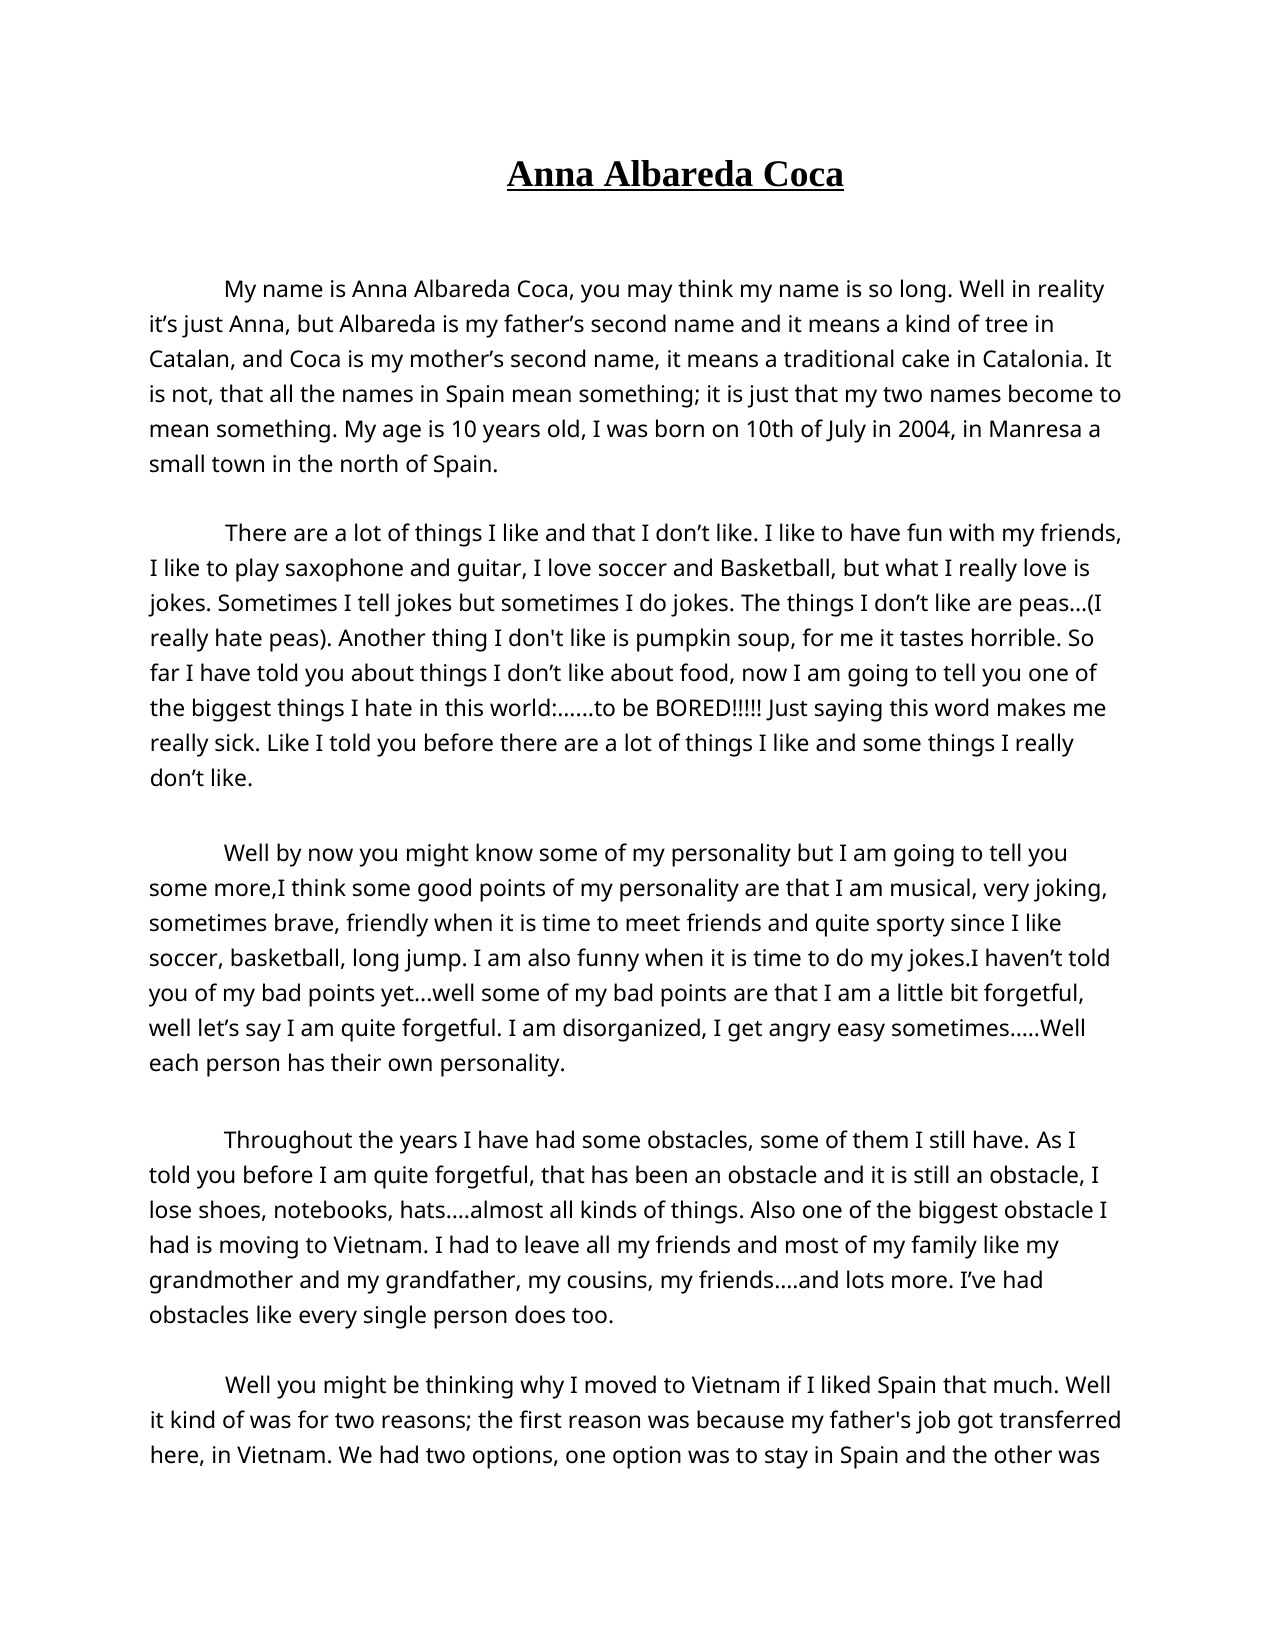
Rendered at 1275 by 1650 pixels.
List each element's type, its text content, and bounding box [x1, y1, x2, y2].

text My name is Anna Albareda Coca, you may think my name is so long. Well in reality it’s just Anna, but Albareda is my father’s second name and it means a kind of tree in Catalan, and Coca is my mother’s second name, it means a traditional cake in Catalonia. It is not, that all the names in Spain mean something; it is just that my two names become to mean something. My age is 10 years old, I was born on 10th of July in 2004, in Manresa a small town in the north of Spain. [148, 273, 1125, 479]
text Well by now you might know some of my personality but I am going to tell you some more,I think some good points of my personality are that I am musical, very joking, sometimes brave, friendly when it is time to meet friends and quite sporty since I like soccer, basketball, long jump. I am also funny when it is time to do my jokes.I haven’t told you of my bad points yet...well some of my bad points are that I am a little bit forgetful, well let’s say I am quite forgetful. I am disorganized, I get angry easy sometimes…..Well each person has their own personality. [148, 837, 1125, 1078]
text Anna Albareda Coca [226, 152, 1125, 195]
text Throughout the years I have had some obstacles, some of them I still have. As I told you before I am quite forgetful, that has been an obstacle and it is still an obstacle, I lose shoes, notebooks, hats….almost all kinds of things. Also one of the biggest obstacle I had is moving to Vietnam. I had to leave all my friends and most of my family like my grandmother and my grandfather, my cousins, my friends….and lots more. I’ve had obstacles like every single person does too. [148, 1124, 1113, 1330]
text There are a lot of things I like and that I don’t like. I like to have fun with my friends, I like to play saxophone and guitar, I love soccer and Basketball, but what I really love is jokes. Sometimes I tell jokes but sometimes I do jokes. The things I don’t like are peas…(I really hate peas). Another thing I don't like is pumpkin soup, for me it tastes horrible. So far I have told you about things I don’t like about food, now I am going to tell you one of the biggest things I hate in this world:…...to be BORED!!!!! Just saying this word makes me really sick. Like I told you before there are a lot of things I like and some things I really don’t like. [148, 517, 1125, 794]
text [148, 1369, 1125, 1470]
